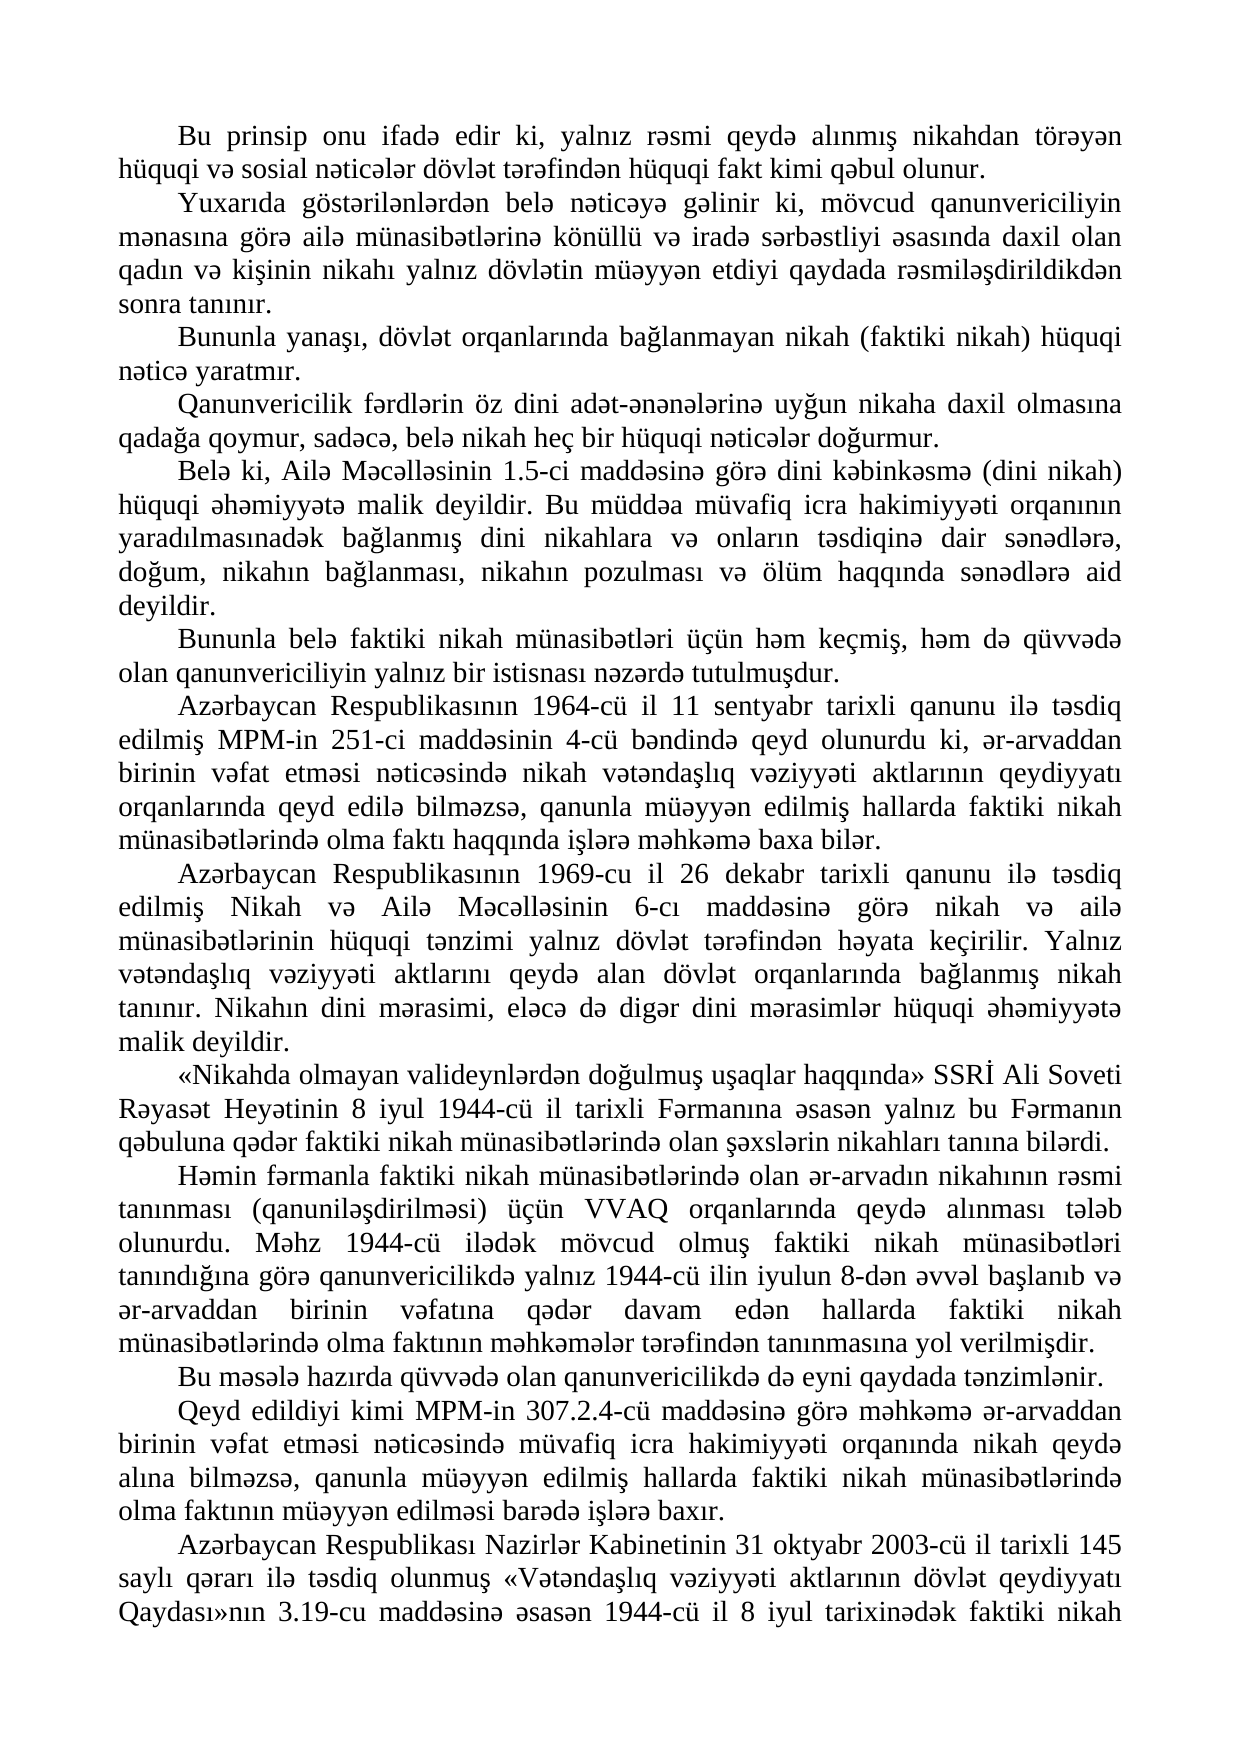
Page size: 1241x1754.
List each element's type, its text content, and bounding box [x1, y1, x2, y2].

text Azərbaycan Respublikasının 1969-cu il 26 dekabr tarixli qanunu ilə təsdiq edilmiş Nikah və Ailə Məcəlləsinin 6-cı maddəsinə görə nikah və ailə münasibətlərinin hüquqi tənzimi yalnız dövlət tərəfindən həyata keçirilir. Yalnız vətəndaşlıq vəziyyəti aktlarını qeydə alan dövlət orqanlarında bağlanmış nikah tanınır. Nikahın dini mərasimi, eləcə də digər dini mərasimlər hüquqi əhəmiyyətə malik deyildir. [118, 856, 1122, 1057]
text Belə ki, Ailə Məcəlləsinin 1.5-ci maddəsinə görə dini kəbinkəsmə (dini nikah) hüquqi əhəmiyyətə malik deyildir. Bu müddəa müvafiq icra hakimiyyəti orqanının yaradılmasınadək bağlanmış dini nikahlara və onların təsdiqinə dair sənədlərə, doğum, nikahın bağlanması, nikahın pozulması və ölüm haqqında sənədlərə aid deyildir. [118, 453, 1122, 621]
text Yuxarıda göstərilənlərdən belə nəticəyə gəlinir ki, mövcud qanunvericiliyin mənasına görə ailə münasibətlərinə könüllü və iradə sərbəstliyi əsasında daxil olan qadın və kişinin nikahı yalnız dövlətin müəyyən etdiyi qaydada rəsmiləşdirildikdən sonra tanınır. [118, 185, 1122, 319]
text Qanunvericilik fərdlərin öz dini adət-ənənələrinə uyğun nikaha daxil olmasına qadağa qoymur, sadəcə, belə nikah heç bir hüquqi nəticələr doğurmur. [118, 386, 1122, 453]
text «Nikahda olmayan valideynlərdən doğulmuş uşaqlar haqqında» SSRİ Ali Soveti Rəyasət Heyətinin 8 iyul 1944-cü il tarixli Fərmanına əsasən yalnız bu Fərmanın qəbuluna qədər faktiki nikah münasibətlərində olan şəxslərin nikahları tanına bilərdi. [118, 1057, 1122, 1158]
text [118, 1527, 1122, 1627]
text Bununla yanaşı, dövlət orqanlarında bağlanmayan nikah (faktiki nikah) hüquqi nəticə yaratmır. [118, 319, 1122, 386]
text Bu məsələ hazırda qüvvədə olan qanunvericilikdə də eyni qaydada tənzimlənir. [118, 1359, 1122, 1393]
text Qeyd edildiyi kimi MPM-in 307.2.4-cü maddəsinə görə məhkəmə ər-arvaddan birinin vəfat etməsi nəticəsində müvafiq icra hakimiyyəti orqanında nikah qeydə alına bilməzsə, qanunla müəyyən edilmiş hallarda faktiki nikah münasibətlərində olma faktının müəyyən edilməsi barədə işlərə baxır. [118, 1393, 1122, 1527]
text Bununla belə faktiki nikah münasibətləri üçün həm keçmiş, həm də qüvvədə olan qanunvericiliyin yalnız bir istisnası nəzərdə tutulmuşdur. [118, 621, 1122, 688]
text Azərbaycan Respublikasının 1964-cü il 11 sentyabr tarixli qanunu ilə təsdiq edilmiş MPM-in 251-ci maddəsinin 4-cü bəndində qeyd olunurdu ki, ər-arvaddan birinin vəfat etməsi nəticəsində nikah vətəndaşlıq vəziyyəti aktlarının qeydiyyatı orqanlarında qeyd edilə bilməzsə, qanunla müəyyən edilmiş hallarda faktiki nikah münasibətlərində olma faktı haqqında işlərə məhkəmə baxa bilər. [118, 688, 1122, 856]
text Həmin fərmanla faktiki nikah münasibətlərində olan ər-arvadın nikahının rəsmi tanınması (qanuniləşdirilməsi) üçün VVAQ orqanlarında qeydə alınması tələb olunurdu. Məhz 1944-cü ilədək mövcud olmuş faktiki nikah münasibətləri tanındığına görə qanunvericilikdə yalnız 1944-cü ilin iyulun 8-dən əvvəl başlanıb və ər-arvaddan birinin vəfatına qədər davam edən hallarda faktiki nikah münasibətlərində olma faktının məhkəmələr tərəfindən tanınmasına yol verilmişdir. [118, 1158, 1122, 1359]
text Bu prinsip onu ifadə edir ki, yalnız rəsmi qeydə alınmış nikahdan törəyən hüquqi və sosial nəticələr dövlət tərəfindən hüquqi fakt kimi qəbul olunur. [118, 118, 1122, 185]
